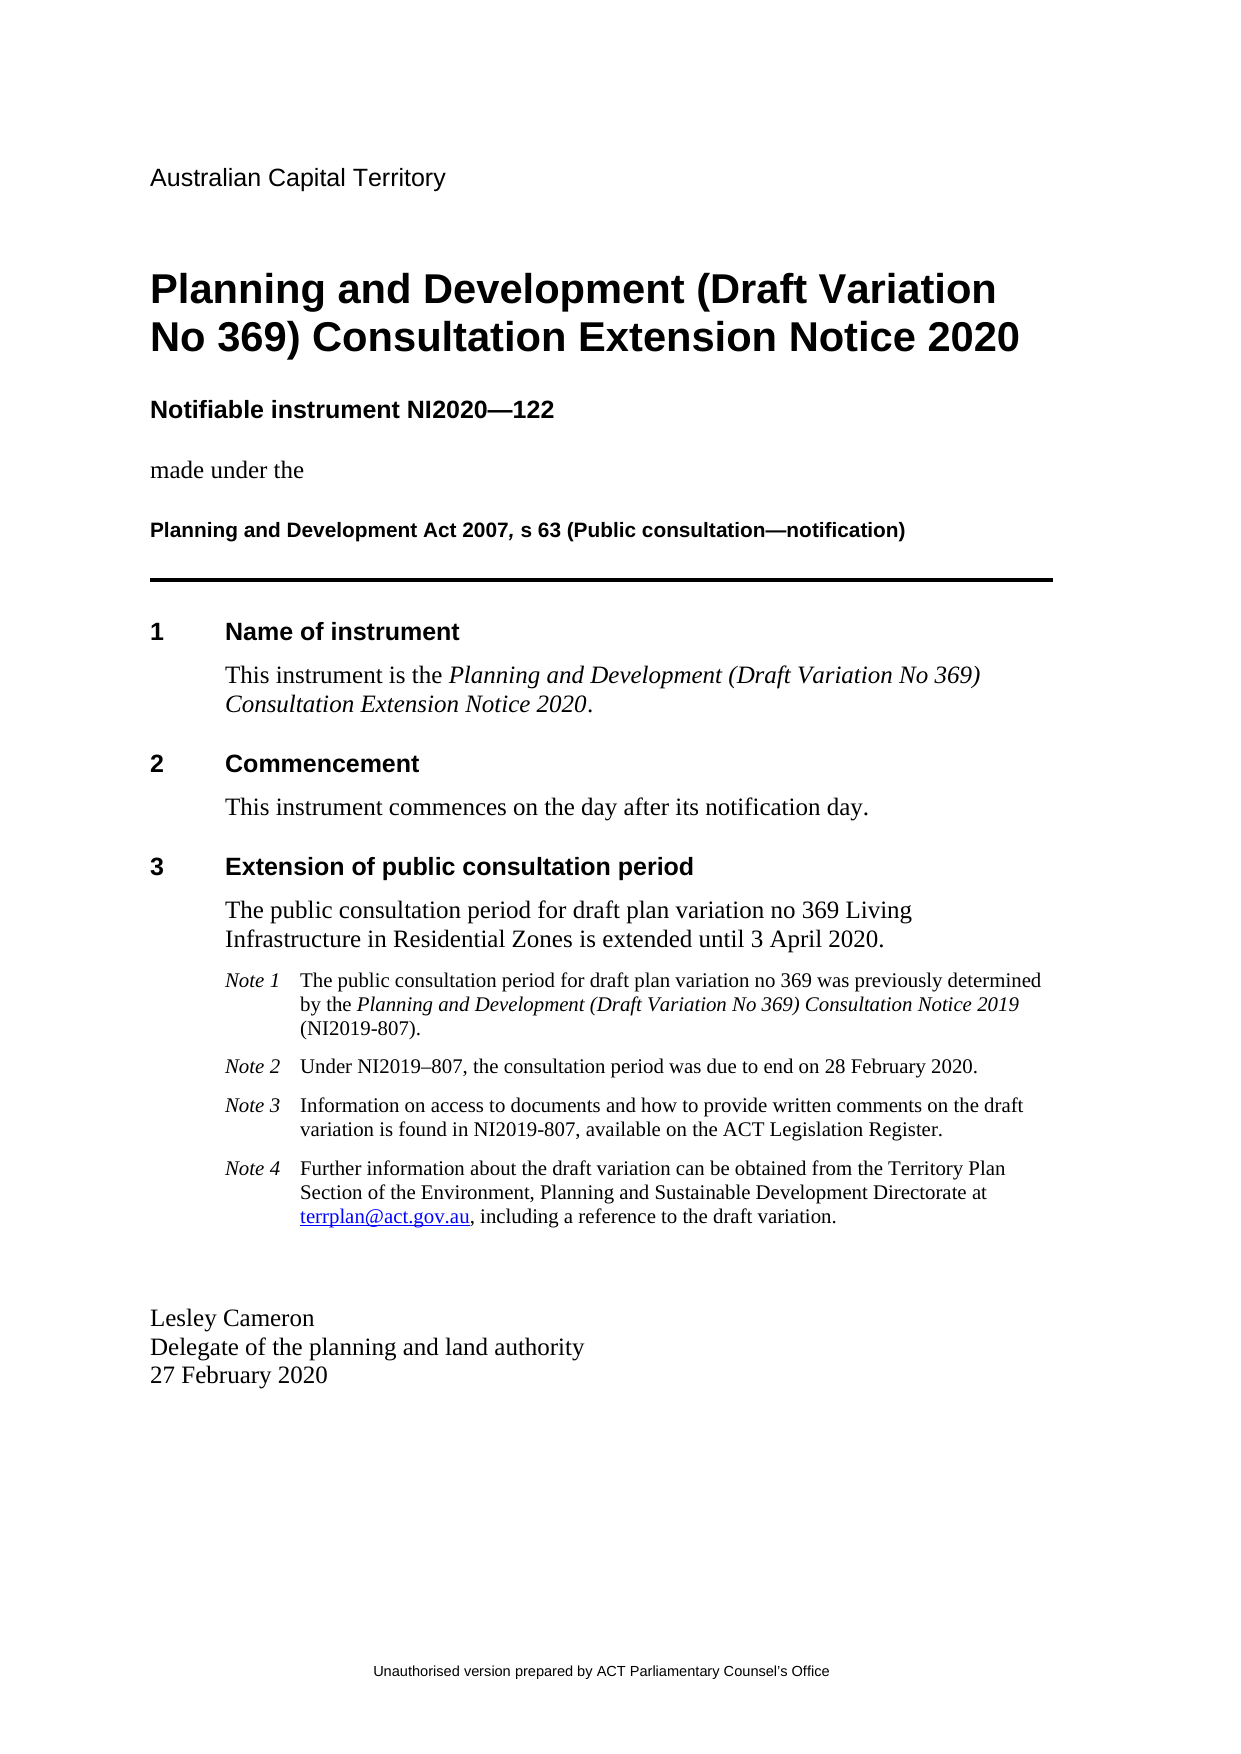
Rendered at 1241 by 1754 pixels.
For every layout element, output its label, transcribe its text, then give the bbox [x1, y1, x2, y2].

list The public consultation period for draft plan variation no 369 Living Infrastructure in Residential Zones is extended until 3 April 2020. [225, 895, 1053, 953]
list Note 2 Under NI2019–807, the consultation period was due to end on 28 February 2020. [225, 1054, 1053, 1078]
list This instrument commences on the day after its notification day. [225, 792, 1053, 821]
list Extension of public consultation period [150, 852, 1053, 881]
text made under the [150, 455, 1053, 484]
text Delegate of the planning and land authority [150, 1332, 1053, 1360]
text Planning and Development Act 2007, s 63 (Public consultation—notification) [150, 517, 1053, 541]
list Commencement [150, 749, 1053, 777]
text This instrument is the Planning and Development (Draft Variation No 369) Consultation Extension Notice 2020. [225, 660, 1053, 717]
subtitle Planning and Development (Draft Variation No 369) Consultation Extension Notice 2020 [150, 264, 1053, 360]
text 27 February 2020 [150, 1360, 1053, 1389]
list Note 1 The public consultation period for draft plan variation no 369 was previously determined by the Planning and Development (Draft Variation No 369) Consultation Notice 2019 (NI2019-807). [225, 967, 1053, 1040]
text Lesley Cameron [150, 1303, 1053, 1332]
list Note 4 Further information about the draft variation can be obtained from the Territory Plan Section of the Environment, Planning and Sustainable Development Directorate at terrplan@act.gov.au, including a reference to the draft variation. [225, 1156, 1053, 1228]
text Notifiable instrument NI2020—122 [150, 395, 1053, 424]
list Name of instrument [150, 617, 1053, 645]
list Note 3 Information on access to documents and how to provide written comments on the draft variation is found in NI2019-807, available on the ACT Legislation Register. [225, 1093, 1053, 1141]
